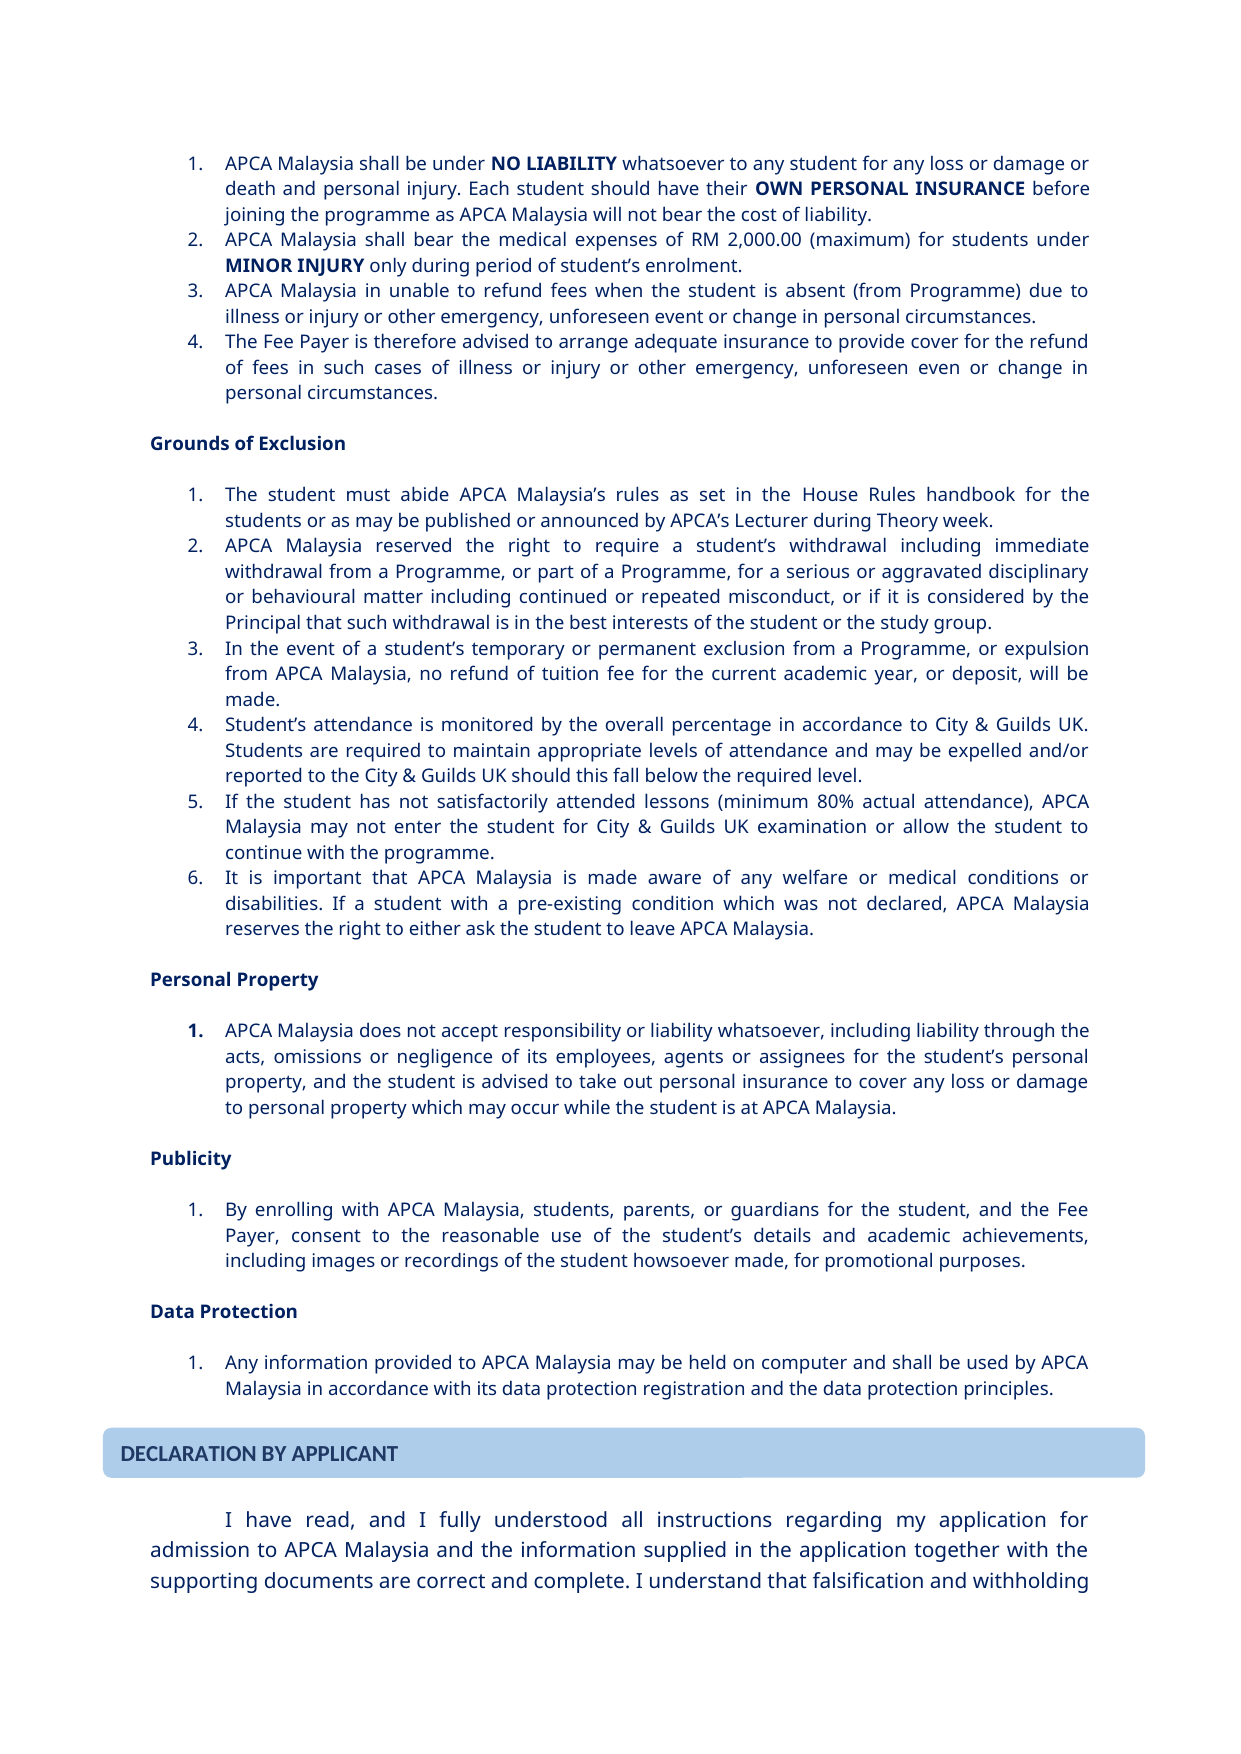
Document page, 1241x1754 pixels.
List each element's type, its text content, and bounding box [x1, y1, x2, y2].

list In the event of a student’s temporary or permanent exclusion from a Programme, or expulsion from APCA Malaysia, no refund of tuition fee for the current academic year, or deposit, will be made. [187, 635, 1090, 711]
list APCA Malaysia reserved the right to require a student’s withdrawal including immediate withdrawal from a Programme, or part of a Programme, for a serious or aggravated disciplinary or behavioural matter including continued or repeated misconduct, or if it is considered by the Principal that such withdrawal is in the best interests of the student or the study group. [187, 533, 1090, 635]
text Data Protection [150, 1298, 1090, 1324]
list It is important that APCA Malaysia is made aware of any welfare or medical conditions or disabilities. If a student with a pre-existing condition which was not declared, APCA Malaysia reserves the right to either ask the student to leave APCA Malaysia. [187, 864, 1090, 941]
list Student’s attendance is monitored by the overall percentage in accordance to City & Guilds UK. Students are required to maintain appropriate levels of attendance and may be expelled and/or reported to the City & Guilds UK should this fall below the required level. [187, 711, 1090, 788]
text Grounds of Exclusion [150, 431, 1090, 456]
list The student must abide APCA Malaysia’s rules as set in the House Rules handbook for the students or as may be published or announced by APCA’s Lecturer during Theory week. [187, 482, 1090, 533]
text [150, 1505, 1090, 1594]
text Personal Property [150, 967, 1090, 992]
list APCA Malaysia shall be under NO LIABILITY whatsoever to any student for any loss or damage or death and personal injury. Each student should have their OWN PERSONAL INSURANCE before joining the programme as APCA Malaysia will not bear the cost of liability. [187, 150, 1090, 227]
list APCA Malaysia does not accept responsibility or liability whatsoever, including liability through the acts, omissions or negligence of its employees, agents or assignees for the student’s personal property, and the student is advised to take out personal insurance to cover any loss or damage to personal property which may occur while the student is at APCA Malaysia. [187, 1018, 1090, 1120]
list If the student has not satisfactorily attended lessons (minimum 80% actual attendance), APCA Malaysia may not enter the student for City & Guilds UK examination or allow the student to continue with the programme. [187, 788, 1090, 864]
text Publicity [150, 1145, 1090, 1171]
list APCA Malaysia shall bear the medical expenses of RM 2,000.00 (maximum) for students under MINOR INJURY only during period of student’s enrolment. [187, 227, 1090, 278]
list The Fee Payer is therefore advised to arrange adequate insurance to provide cover for the refund of fees in such cases of illness or injury or other emergency, unforeseen even or change in personal circumstances. [187, 329, 1090, 405]
list By enrolling with APCA Malaysia, students, parents, or guardians for the student, and the Fee Payer, consent to the reasonable use of the student’s details and academic achievements, including images or recordings of the student howsoever made, for promotional purposes. [187, 1196, 1090, 1273]
list Any information provided to APCA Malaysia may be held on computer and shall be used by APCA Malaysia in accordance with its data protection registration and the data protection principles. [187, 1349, 1090, 1401]
list APCA Malaysia in unable to refund fees when the student is absent (from Programme) due to illness or injury or other emergency, unforeseen event or change in personal circumstances. [187, 278, 1090, 329]
